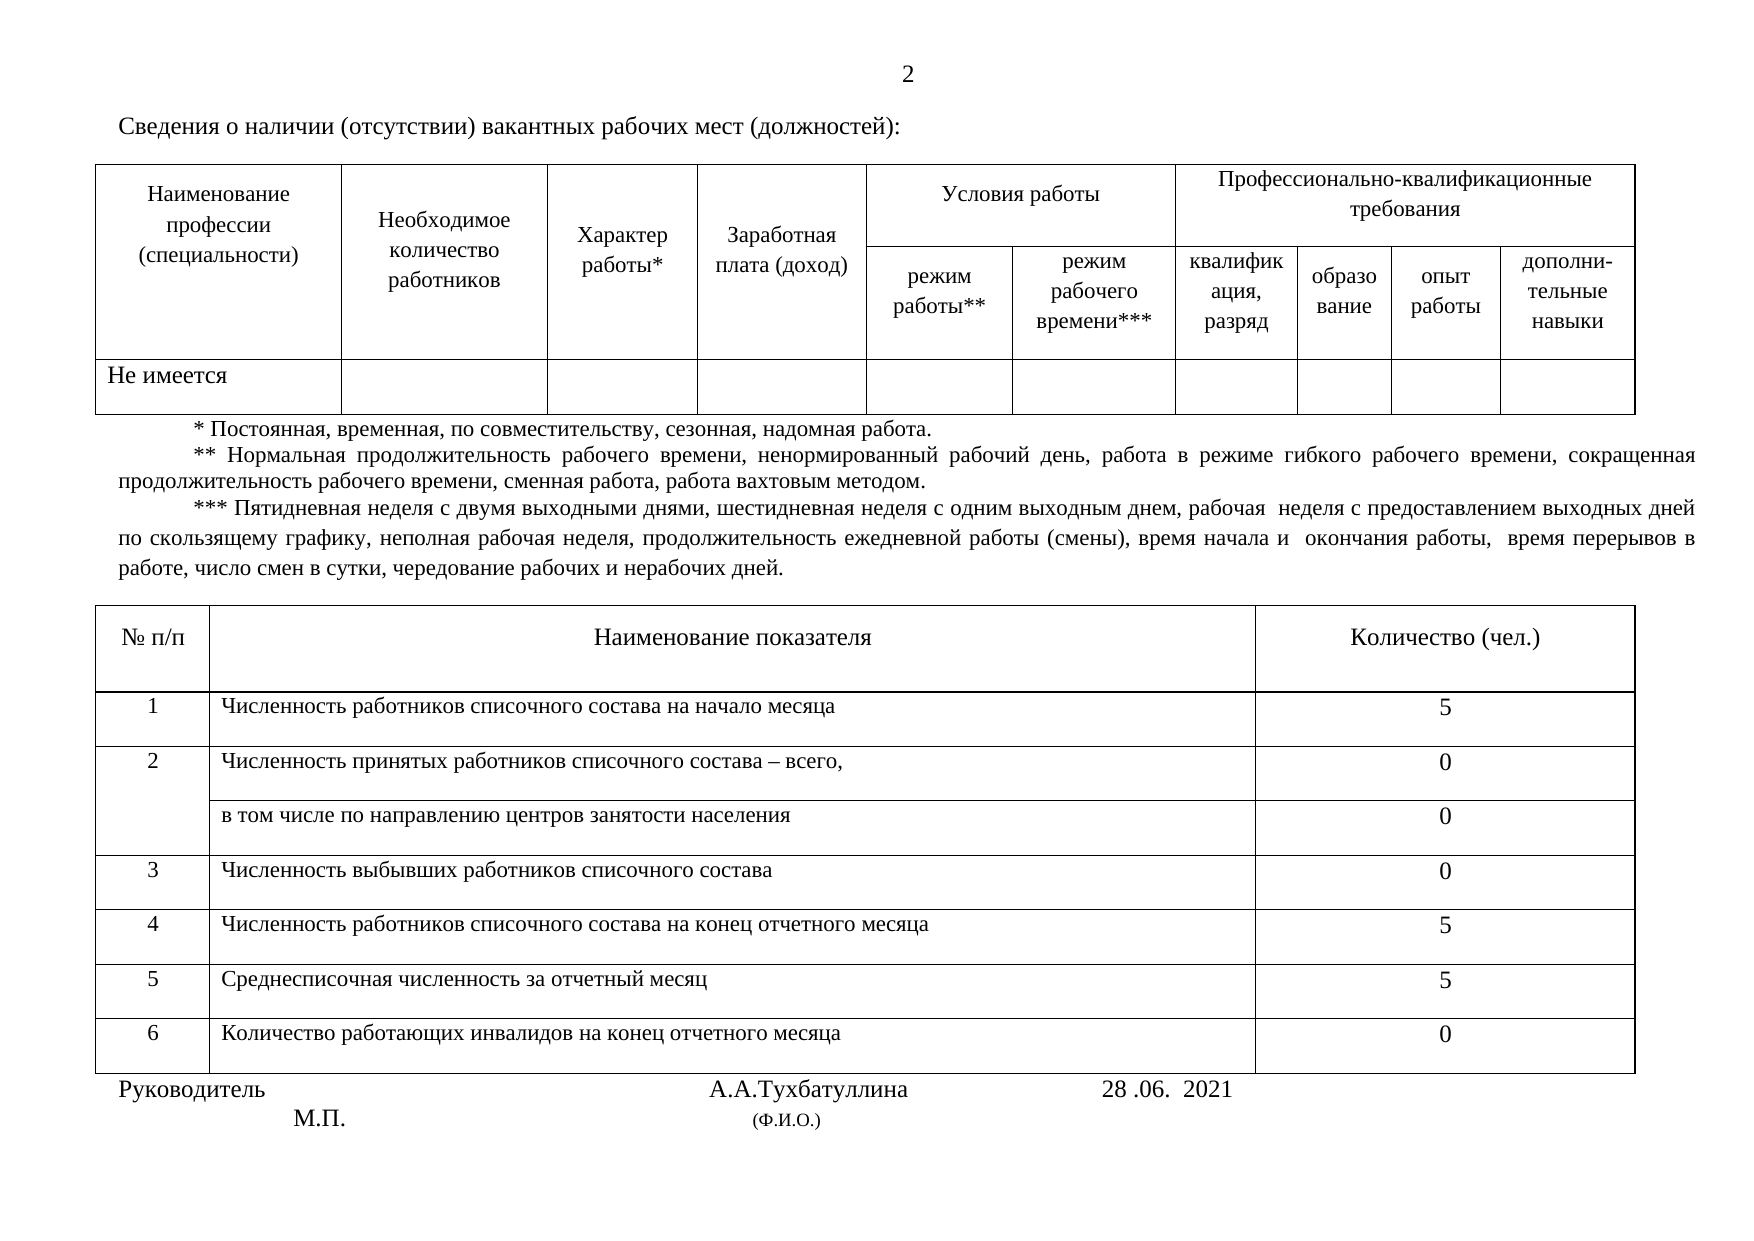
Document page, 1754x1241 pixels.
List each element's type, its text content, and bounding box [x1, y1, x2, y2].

table_header № п/п [96, 606, 209, 691]
table_cell в том числе по направлению центров занятости населения [210, 801, 1255, 855]
table_cell [1013, 360, 1175, 413]
table_header Заработная плата (доход) [698, 165, 866, 359]
table_cell Численность работников списочного состава на конец отчетного месяца [210, 910, 1255, 964]
table_cell квалификация, разряд [1176, 247, 1297, 359]
table_cell опыт работы [1392, 247, 1500, 359]
table_header Профессионально-квалификационные требования [1176, 165, 1634, 246]
table_cell 0 [1256, 1019, 1634, 1073]
table_header Условия работы [867, 165, 1175, 246]
table_cell [1298, 360, 1391, 413]
table_cell 5 [96, 965, 209, 1018]
table_cell 6 [96, 1019, 209, 1073]
table_header Количество (чел.) [1256, 606, 1634, 691]
text Руководитель А.А.Тухбатуллина 28 .06. 2021 [118, 1074, 1698, 1103]
table_cell режим рабочего времени*** [1013, 247, 1175, 359]
table_header Необходимое количество работников [342, 165, 547, 359]
table_cell 5 [1256, 965, 1634, 1018]
table_cell [342, 360, 547, 413]
table_cell режим работы** [867, 247, 1012, 359]
table_cell 3 [96, 856, 209, 909]
text М.П. (Ф.И.О.) [118, 1103, 1698, 1131]
text ** Нормальная продолжительность рабочего времени, ненормированный рабочий день, работа в режиме гибкого рабочего времени, сокращенная продолжительность рабочего времени, сменная работа, работа вахтовым методом. [118, 441, 1698, 494]
table_cell Не имеется [96, 360, 341, 413]
table_cell Численность выбывших работников списочного состава [210, 856, 1255, 909]
text *** Пятидневная неделя с двумя выходными днями, шестидневная неделя с одним выходным днем, рабочая неделя с предоставлением выходных дней по скользящему графику, неполная рабочая неделя, продолжительность ежедневной работы (смены), время начала и окончания работы, время перерывов в работе, число смен в сутки, чередование рабочих и нерабочих дней. [118, 494, 1698, 580]
table_cell Численность работников списочного состава на начало месяца [210, 693, 1255, 746]
text 2 [118, 59, 1698, 88]
table_cell 0 [1256, 801, 1634, 855]
table_cell Численность принятых работников списочного состава – всего, [210, 747, 1255, 800]
table_cell [1176, 360, 1297, 413]
table_cell 1 [96, 693, 209, 746]
table_header Наименование показателя [210, 606, 1255, 691]
table_cell [698, 360, 866, 413]
table_header Характер работы* [548, 165, 697, 359]
table_cell [867, 360, 1012, 413]
table_cell [1392, 360, 1500, 413]
table_cell 4 [96, 910, 209, 964]
table_cell Среднесписочная численность за отчетный месяц [210, 965, 1255, 1018]
table_cell Количество работающих инвалидов на конец отчетного месяца [210, 1019, 1255, 1073]
table_cell дополни-тельные навыки [1501, 247, 1634, 359]
table_cell 2 [96, 747, 209, 855]
table_header Наименование профессии (специальности) [96, 165, 341, 359]
table_cell 0 [1256, 856, 1634, 909]
table_cell образование [1298, 247, 1391, 359]
table_cell [548, 360, 697, 413]
table_cell 5 [1256, 693, 1634, 746]
table_cell 0 [1256, 747, 1634, 800]
text * Постоянная, временная, по совместительству, сезонная, надомная работа. [118, 414, 1698, 441]
text Сведения о наличии (отсутствии) вакантных рабочих мест (должностей): [118, 111, 1698, 140]
table_cell 5 [1256, 910, 1634, 964]
table_cell [1501, 360, 1634, 413]
